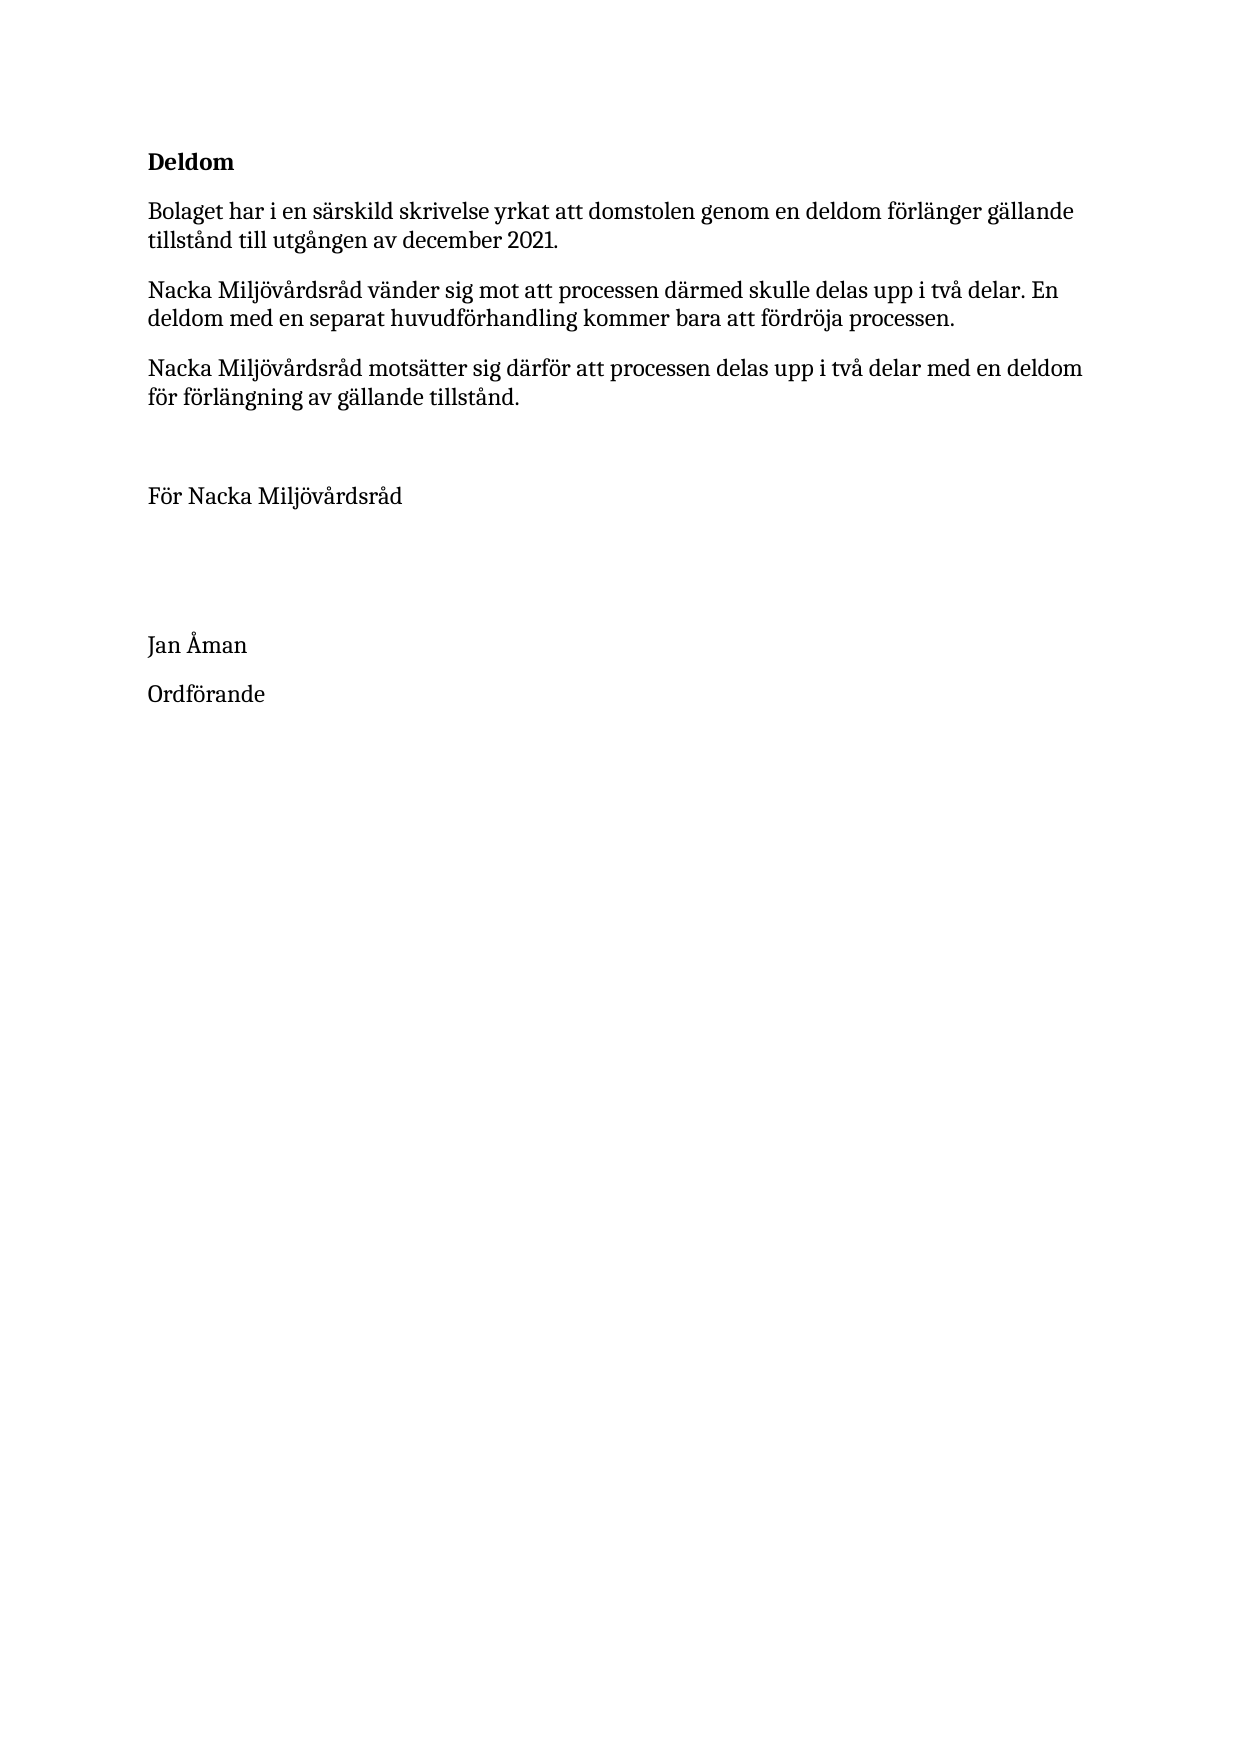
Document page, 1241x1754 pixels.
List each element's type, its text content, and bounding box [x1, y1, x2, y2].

text Deldom [148, 148, 1093, 176]
text Jan Åman [148, 631, 1093, 659]
text Nacka Miljövårdsråd motsätter sig därför att processen delas upp i två delar med en deldom för förlängning av gällande tillstånd. [148, 354, 1093, 411]
text Bolaget har i en särskild skrivelse yrkat att domstolen genom en deldom förlänger gällande tillstånd till utgången av december 2021. [148, 197, 1093, 255]
text För Nacka Miljövårdsråd [148, 482, 1093, 511]
text Ordförande [148, 680, 1093, 709]
text Nacka Miljövårdsråd vänder sig mot att processen därmed skulle delas upp i två delar. En deldom med en separat huvudförhandling kommer bara att fördröja processen. [148, 276, 1093, 333]
